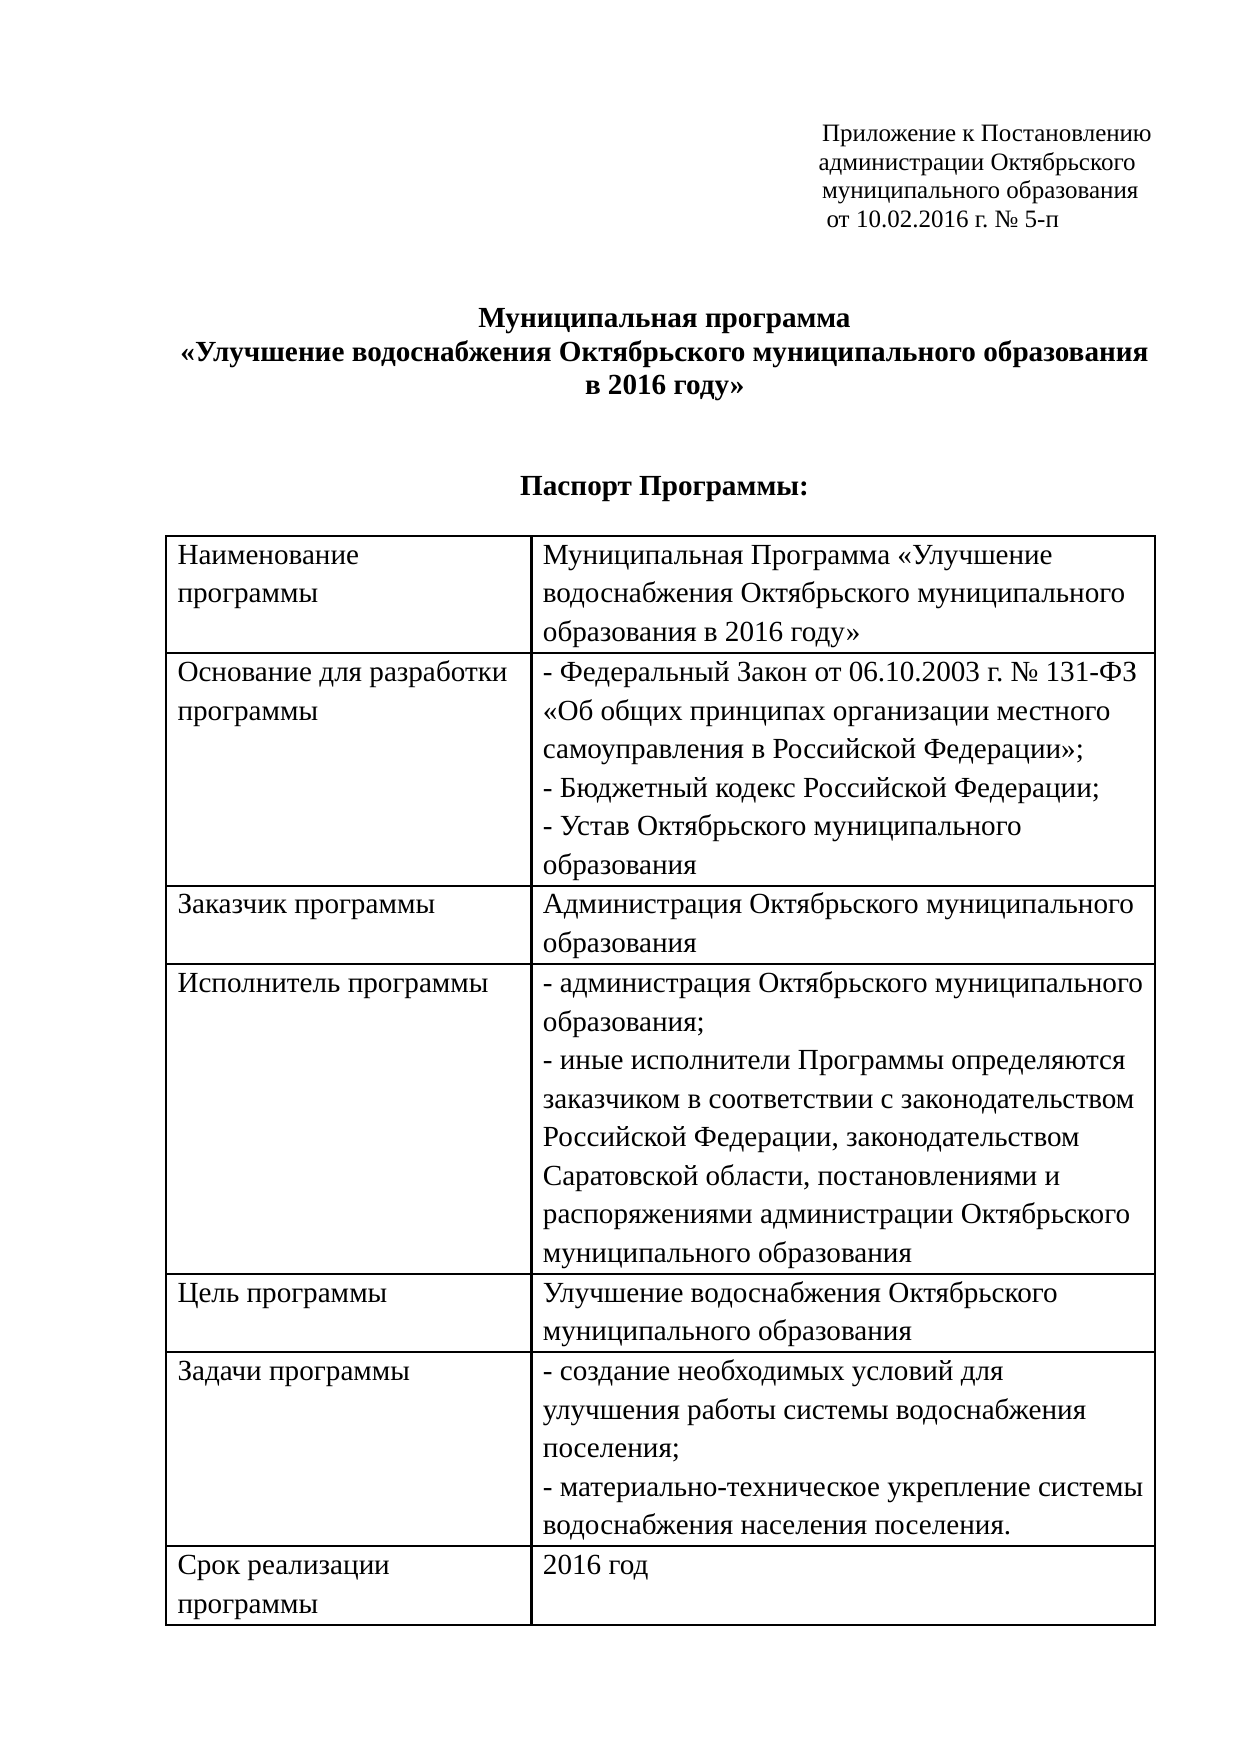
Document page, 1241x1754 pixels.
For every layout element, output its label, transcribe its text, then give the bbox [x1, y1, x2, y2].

text Приложение к Постановлению [177, 118, 1152, 147]
table_cell Заказчик программы [167, 887, 530, 963]
table_cell Задачи программы [167, 1353, 530, 1545]
table_cell 2016 год [533, 1547, 1154, 1624]
table_cell - администрация Октябрьского муниципального образования; - иные исполнители Программы определяются заказчиком в соответствии с законодательством Российской Федерации, законодательством Саратовской области, постановлениями и распоряжениями администрации Октябрьского муниципального образования [533, 965, 1154, 1273]
table_cell Администрация Октябрьского муниципального образования [533, 887, 1154, 963]
text Паспорт Программы: [177, 468, 1152, 501]
text администрации Октябрьского [177, 147, 1152, 176]
text от 10.02.2016 г. № 5-п [177, 204, 1152, 233]
text Муниципальная программа [177, 300, 1152, 334]
table_cell Улучшение водоснабжения Октябрьского муниципального образования [533, 1275, 1154, 1351]
table_cell Исполнитель программы [167, 965, 530, 1273]
table_cell Основание для разработки программы [167, 654, 530, 884]
text «Улучшение водоснабжения Октябрьского муниципального образования в 2016 году» [177, 334, 1152, 401]
table_header Наименование программы [167, 537, 530, 652]
table_cell - Федеральный Закон от 06.10.2003 г. № 131-ФЗ «Об общих принципах организации местного самоуправления в Российской Федерации»; - Бюджетный кодекс Российской Федерации; - Устав Октябрьского муниципального образования [533, 654, 1154, 884]
table_cell Срок реализации программы [167, 1547, 530, 1624]
text муниципального образования [177, 176, 1152, 204]
table_cell - создание необходимых условий для улучшения работы системы водоснабжения поселения; - материально-техническое укрепление системы водоснабжения населения поселения. [533, 1353, 1154, 1545]
table_cell Цель программы [167, 1275, 530, 1351]
table_header Муниципальная Программа «Улучшение водоснабжения Октябрьского муниципального образования в 2016 году» [533, 537, 1154, 652]
